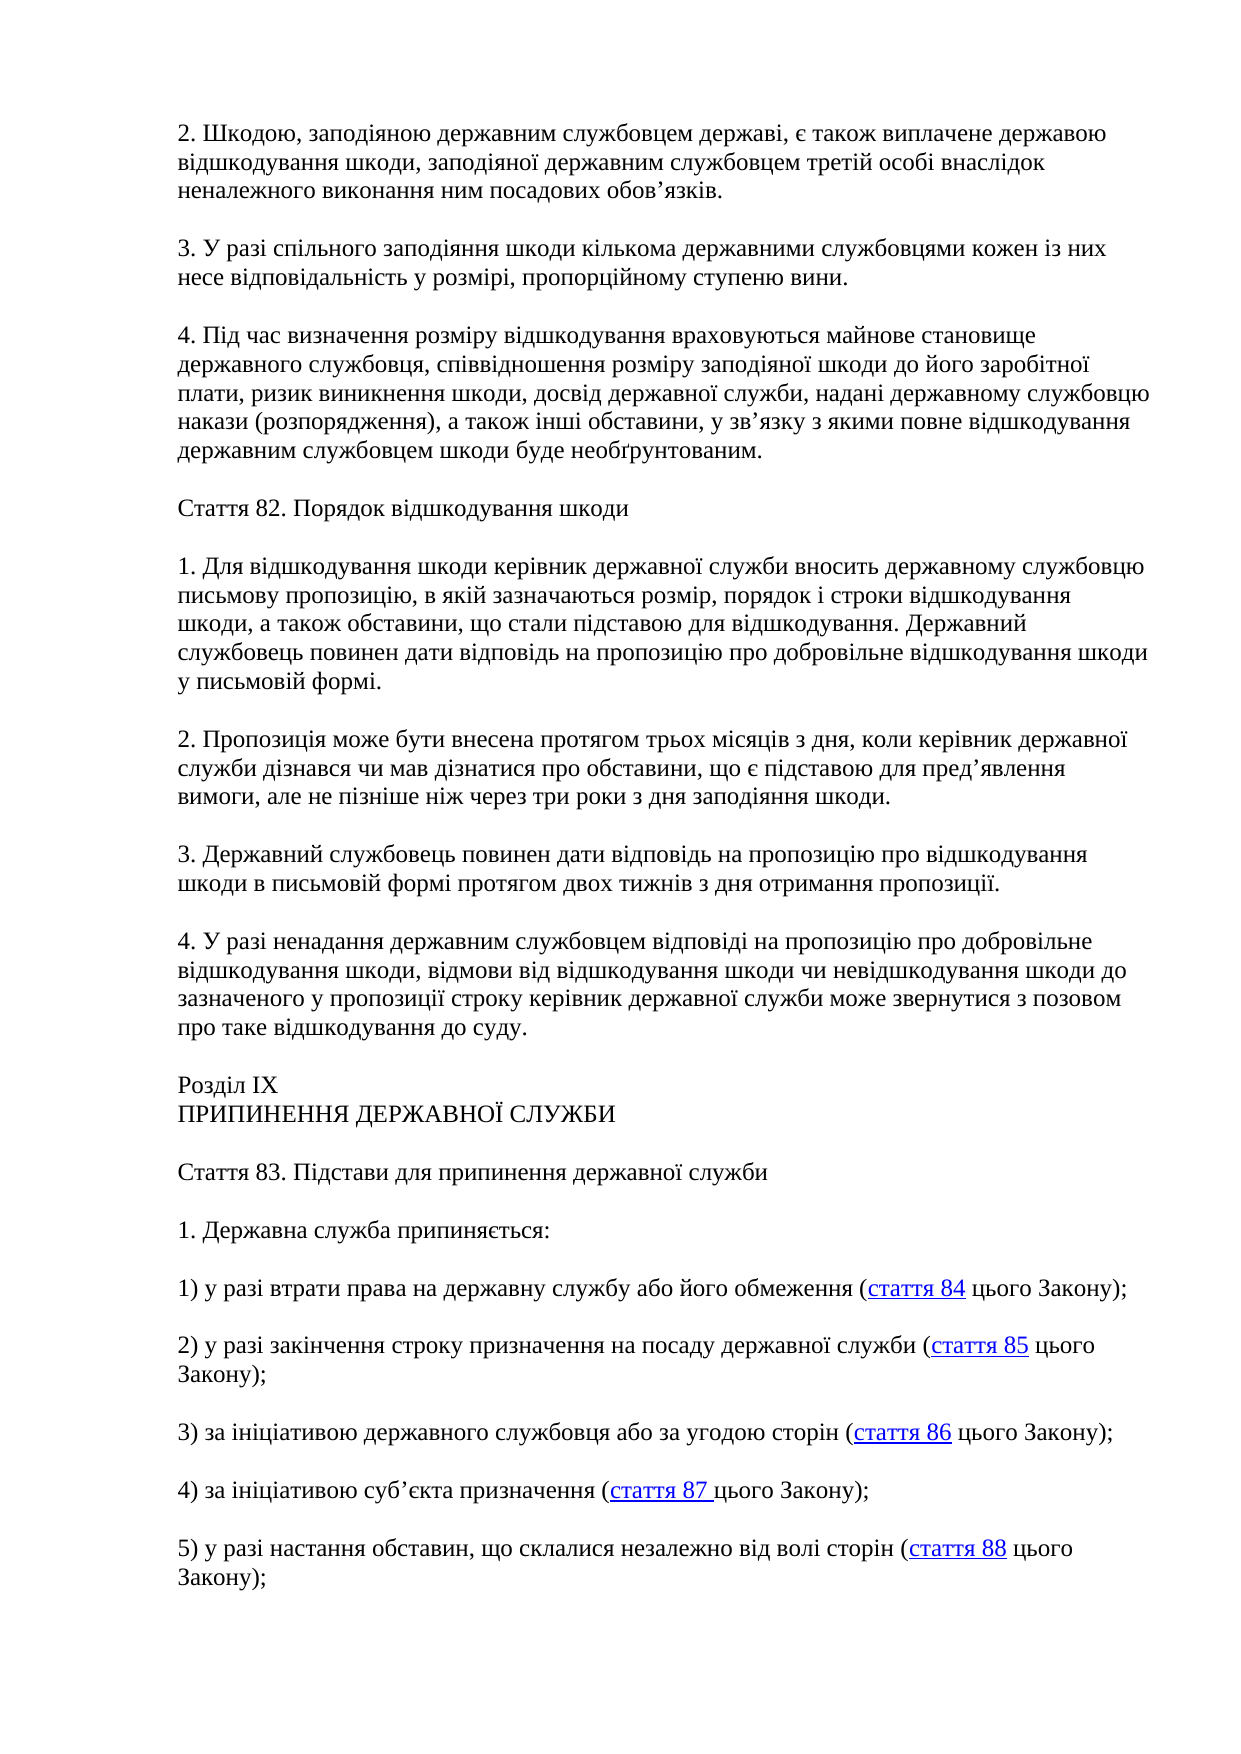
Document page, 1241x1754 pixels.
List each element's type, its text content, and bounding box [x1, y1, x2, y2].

text 4. У разі ненадання державним службовцем відповіді на пропозицію про добровільне відшкодування шкоди, відмови від відшкодування шкоди чи невідшкодування шкоди до зазначеного у пропозиції строку керівник державної служби може звернутися з позовом про таке відшкодування до суду. [177, 926, 1152, 1041]
text 2. Шкодою, заподіяною державним службовцем державі, є також виплачене державою відшкодування шкоди, заподіяної державним службовцем третій особі внаслідок неналежного виконання ним посадових обов’язків. [177, 118, 1152, 204]
text Стаття 82. Порядок відшкодування шкоди [177, 493, 1152, 522]
text Стаття 83. Підстави для припинення державної служби [177, 1157, 1152, 1186]
text 1. Для відшкодування шкоди керівник державної служби вносить державному службовцю письмову пропозицію, в якій зазначаються розмір, порядок і строки відшкодування шкоди, а також обставини, що стали підставою для відшкодування. Державний службовець повинен дати відповідь на пропозицію про добровільне відшкодування шкоди у письмовій формі. [177, 551, 1152, 695]
text 3. Державний службовець повинен дати відповідь на пропозицію про відшкодування шкоди в письмовій формі протягом двох тижнів з дня отримання пропозиції. [177, 839, 1152, 897]
text 2) у разі закінчення строку призначення на посаду державної служби (стаття 85 цього Закону); [177, 1331, 1152, 1388]
text 3) за ініціативою державного службовця або за угодою сторін (стаття 86 цього Закону); [177, 1417, 1152, 1446]
text 1) у разі втрати права на державну службу або його обмеження (стаття 84 цього Закону); [177, 1273, 1152, 1301]
text Розділ IX ПРИПИНЕННЯ ДЕРЖАВНОЇ СЛУЖБИ [177, 1070, 1152, 1128]
text 2. Пропозиція може бути внесена протягом трьох місяців з дня, коли керівник державної служби дізнався чи мав дізнатися про обставини, що є підставою для пред’явлення вимоги, але не пізніше ніж через три роки з дня заподіяння шкоди. [177, 724, 1152, 810]
text 4) за ініціативою суб’єкта призначення (стаття 87 цього Закону); [177, 1475, 1152, 1504]
text 3. У разі спільного заподіяння шкоди кількома державними службовцями кожен із них несе відповідальність у розмірі, пропорційному ступеню вини. [177, 233, 1152, 291]
text 1. Державна служба припиняється: [177, 1215, 1152, 1243]
text 4. Під час визначення розміру відшкодування враховуються майнове становище державного службовця, співвідношення розміру заподіяної шкоди до його заробітної плати, ризик виникнення шкоди, досвід державної служби, надані державному службовцю накази (розпорядження), а також інші обставини, у зв’язку з якими повне відшкодування державним службовцем шкоди буде необґрунтованим. [177, 320, 1152, 464]
text 5) у разі настання обставин, що склалися незалежно від волі сторін (стаття 88 цього Закону); [177, 1533, 1152, 1591]
